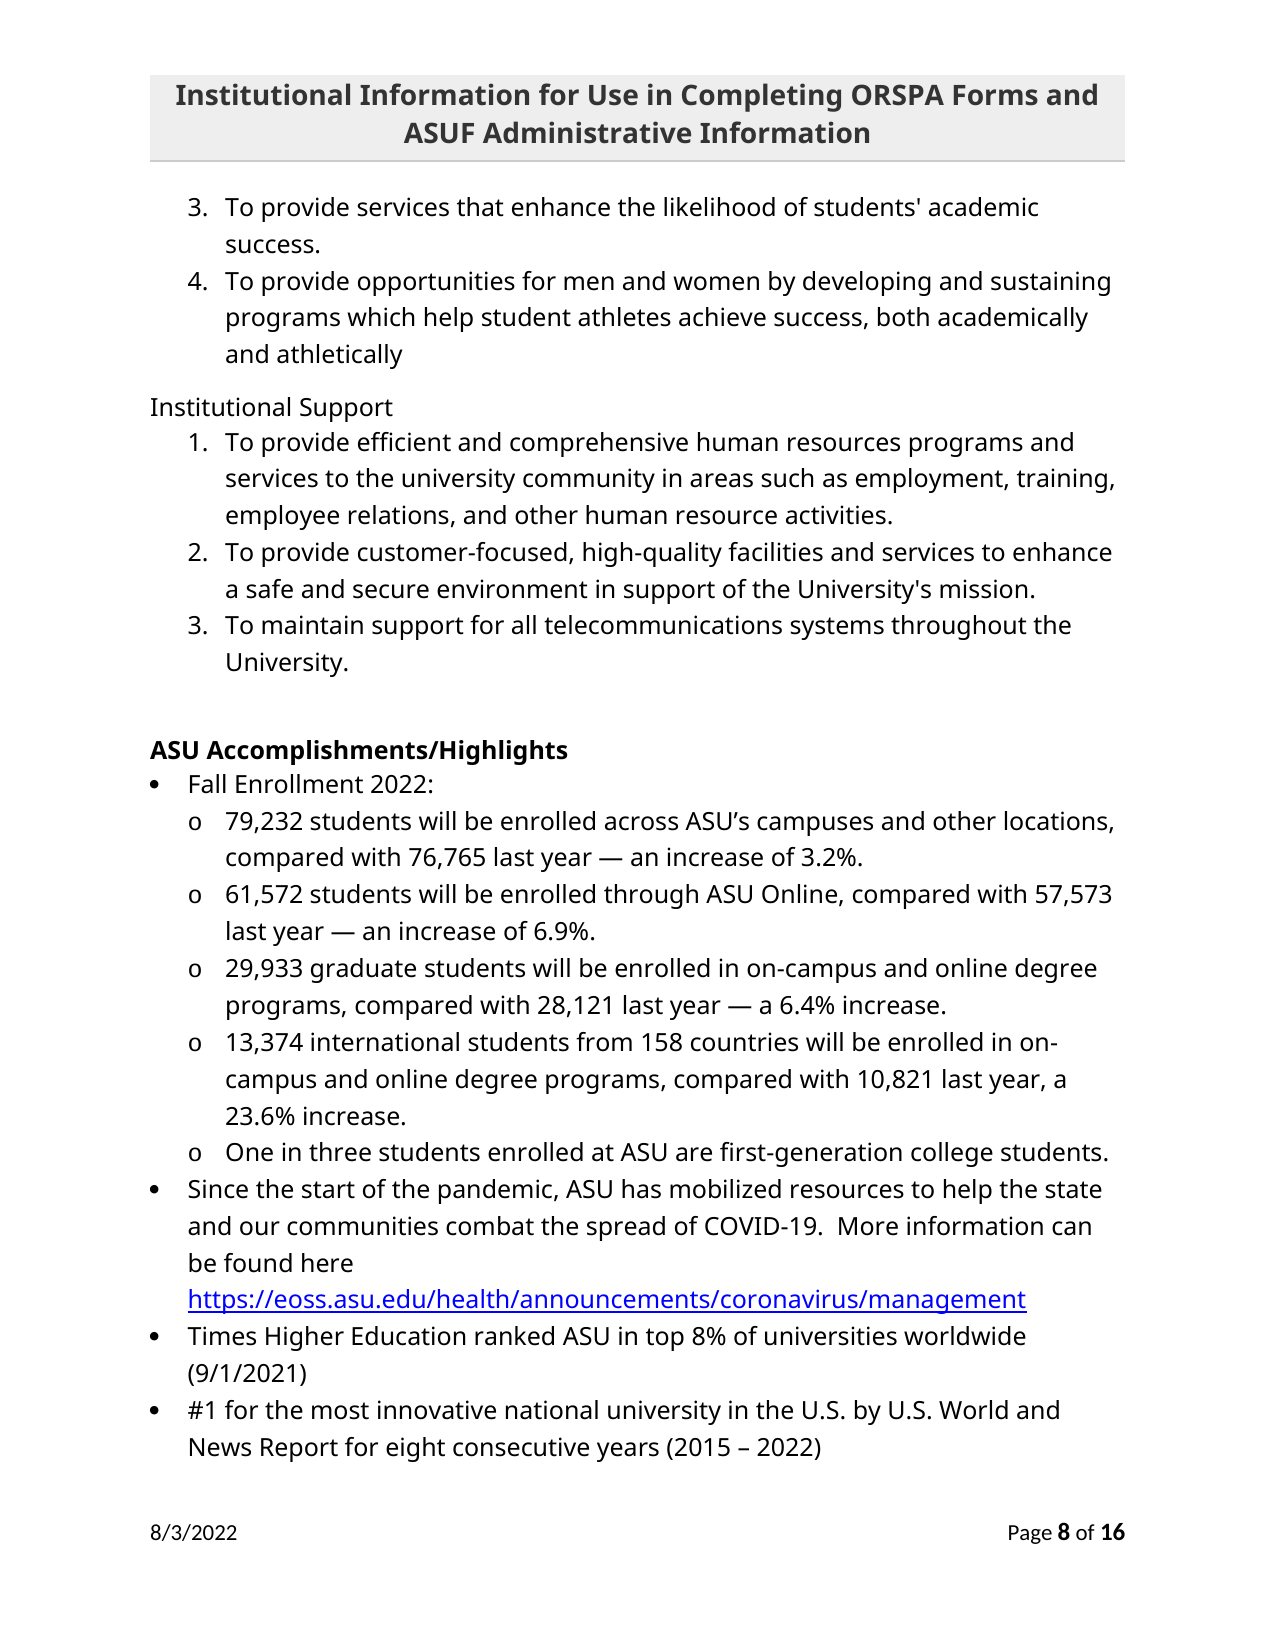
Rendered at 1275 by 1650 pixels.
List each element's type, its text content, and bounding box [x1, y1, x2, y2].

list 13,374 international students from 158 countries will be enrolled in on-campus and online degree programs, compared with 10,821 last year, a 23.6% increase. [187, 1024, 1125, 1132]
text Institutional Support [150, 390, 1125, 424]
text ASU Accomplishments/Highlights [150, 732, 1125, 766]
list #1 for the most innovative national university in the U.S. by U.S. World and News Report for eight consecutive years (2015 – 2022) [150, 1392, 1125, 1463]
list Since the start of the pandemic, ASU has mobilized resources to help the state and our communities combat the spread of COVID-19. More information can be found here https://eoss.asu.edu/health/announcements/coronavirus/management [150, 1172, 1125, 1316]
list One in three students enrolled at ASU are first-generation college students. [187, 1135, 1125, 1169]
list To provide customer-focused, high-quality facilities and services to enhance a safe and secure environment in support of the University's mission. [187, 534, 1125, 605]
list 79,232 students will be enrolled across ASU’s campuses and other locations, compared with 76,765 last year — an increase of 3.2%. [187, 803, 1125, 874]
list To provide opportunities for men and women by developing and sustaining programs which help student athletes achieve success, both academically and athletically [187, 263, 1125, 371]
list To provide efficient and comprehensive human resources programs and services to the university community in areas such as employment, training, employee relations, and other human resource activities. [187, 424, 1125, 532]
list 61,572 students will be enrolled through ASU Online, compared with 57,573 last year — an increase of 6.9%. [187, 877, 1125, 948]
list To provide services that enhance the likelihood of students' academic success. [187, 189, 1125, 260]
list To maintain support for all telecommunications systems throughout the University. [187, 608, 1125, 679]
list 29,933 graduate students will be enrolled in on-campus and online degree programs, compared with 28,121 last year — a 6.4% increase. [187, 951, 1125, 1022]
list Fall Enrollment 2022: [150, 766, 1125, 800]
list Times Higher Education ranked ASU in top 8% of universities worldwide (9/1/2021) [150, 1319, 1125, 1390]
